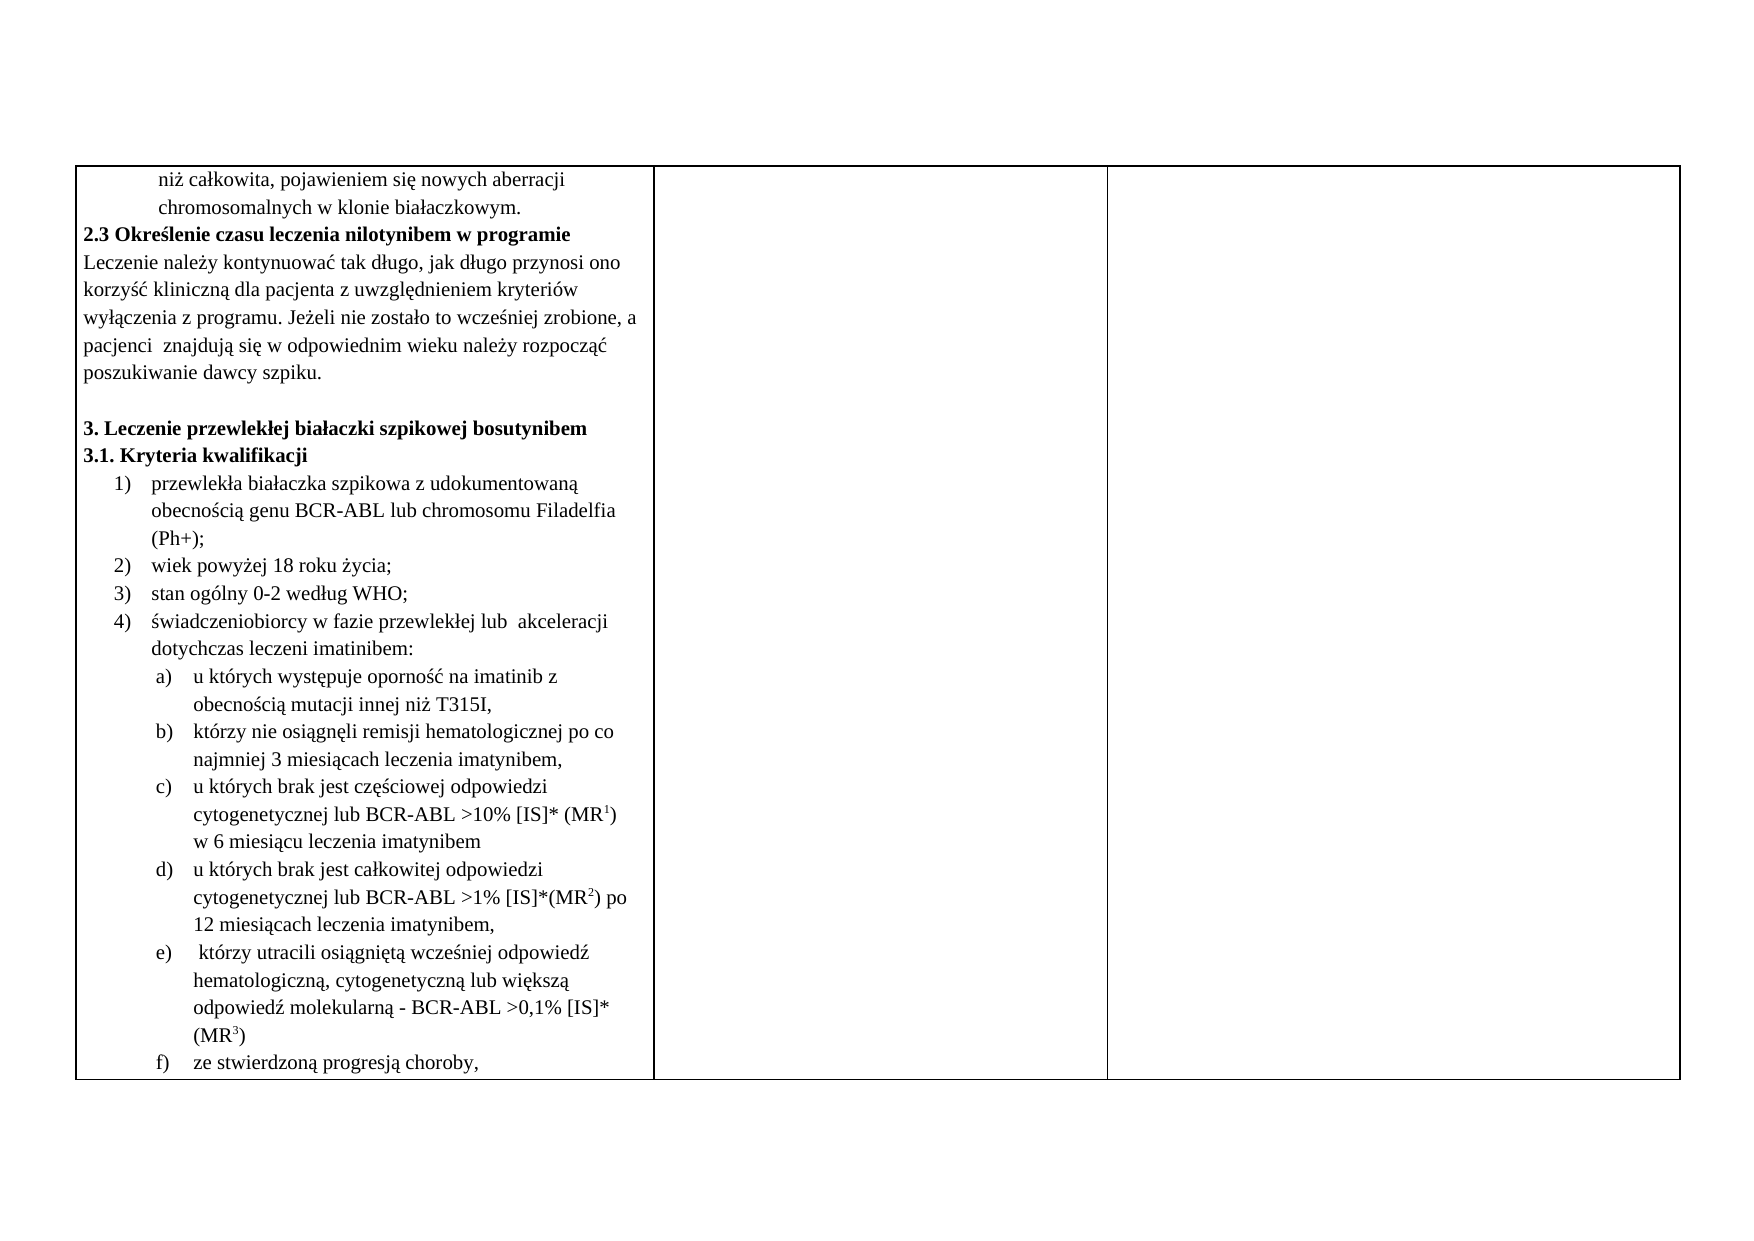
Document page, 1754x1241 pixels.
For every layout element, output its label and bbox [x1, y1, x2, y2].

table_cell [77, 167, 653, 1079]
table_cell [655, 167, 1107, 1079]
table_cell [1108, 167, 1679, 1079]
